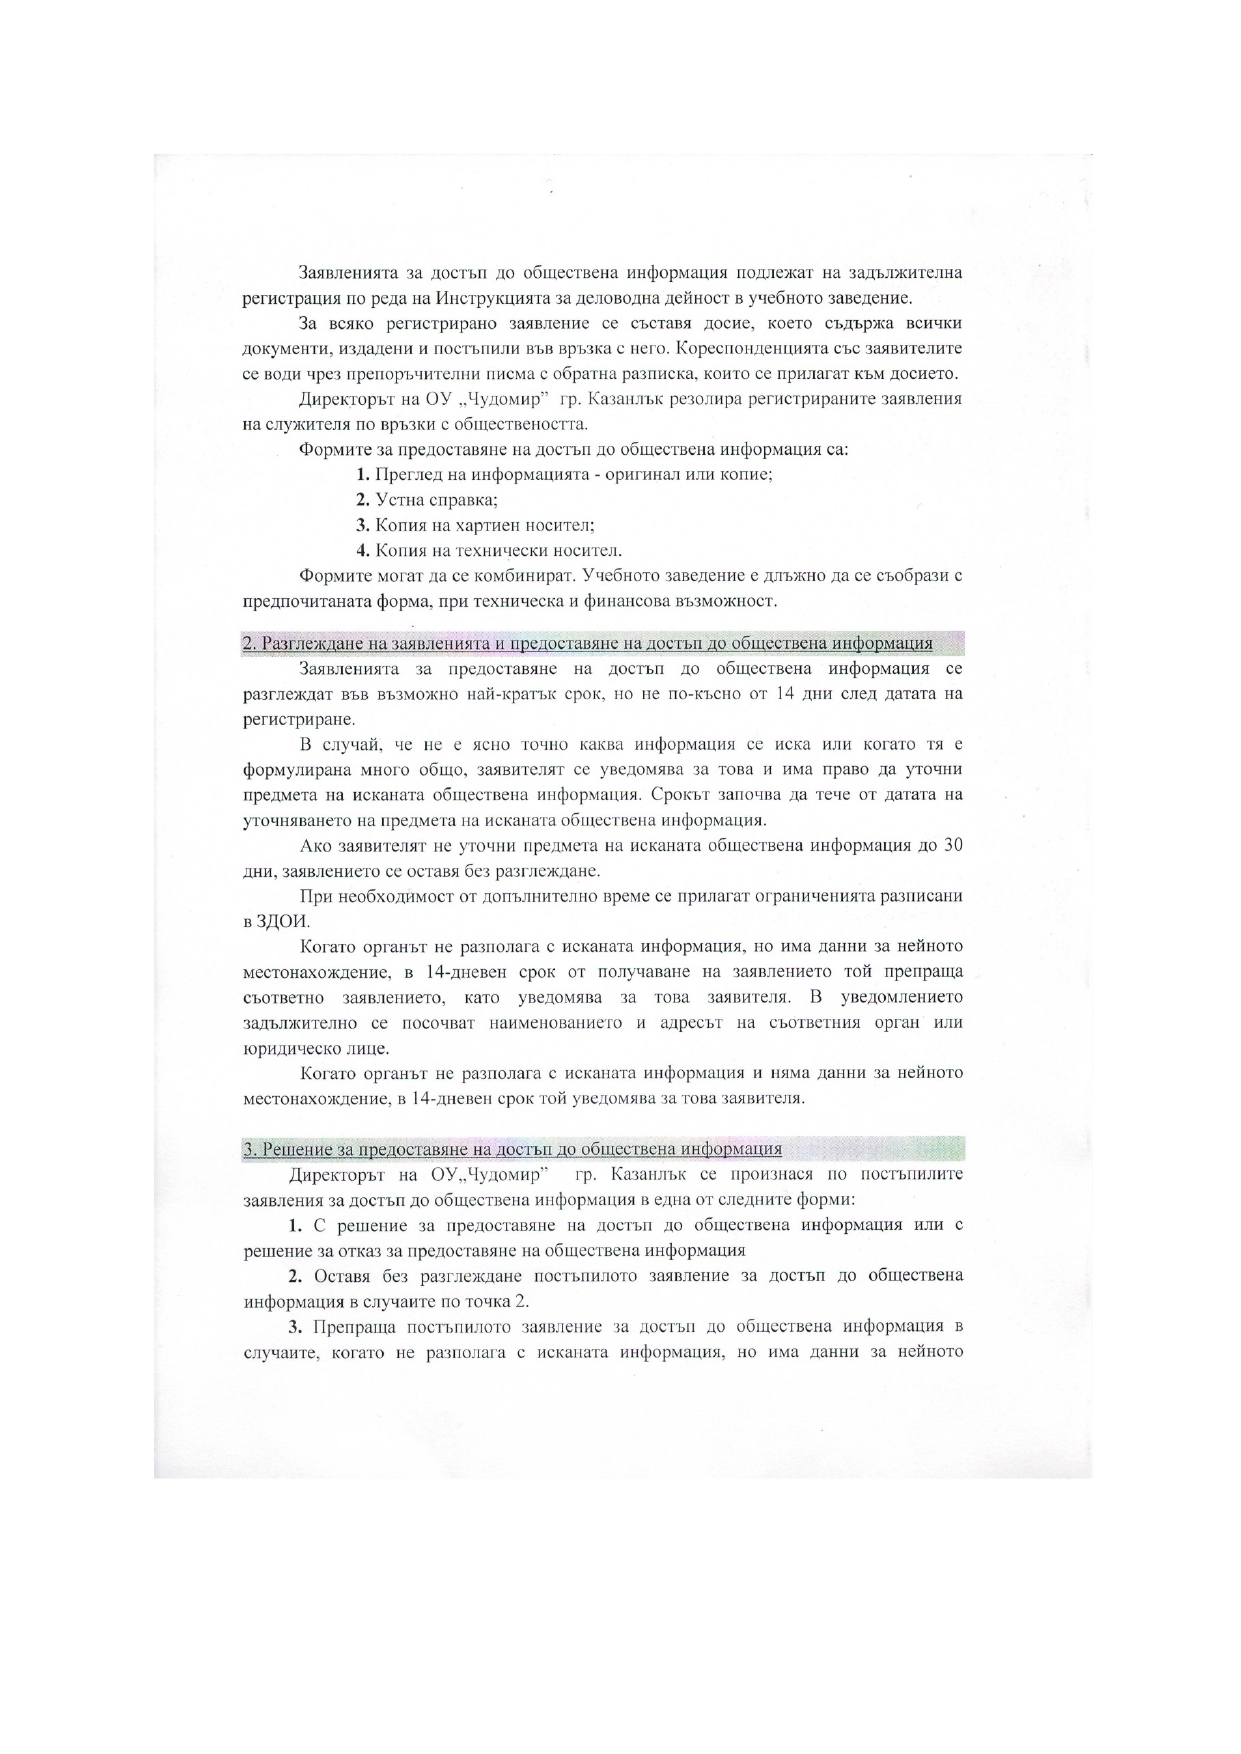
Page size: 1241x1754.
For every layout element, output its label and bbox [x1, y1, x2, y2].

picture [147, 147, 1093, 1485]
